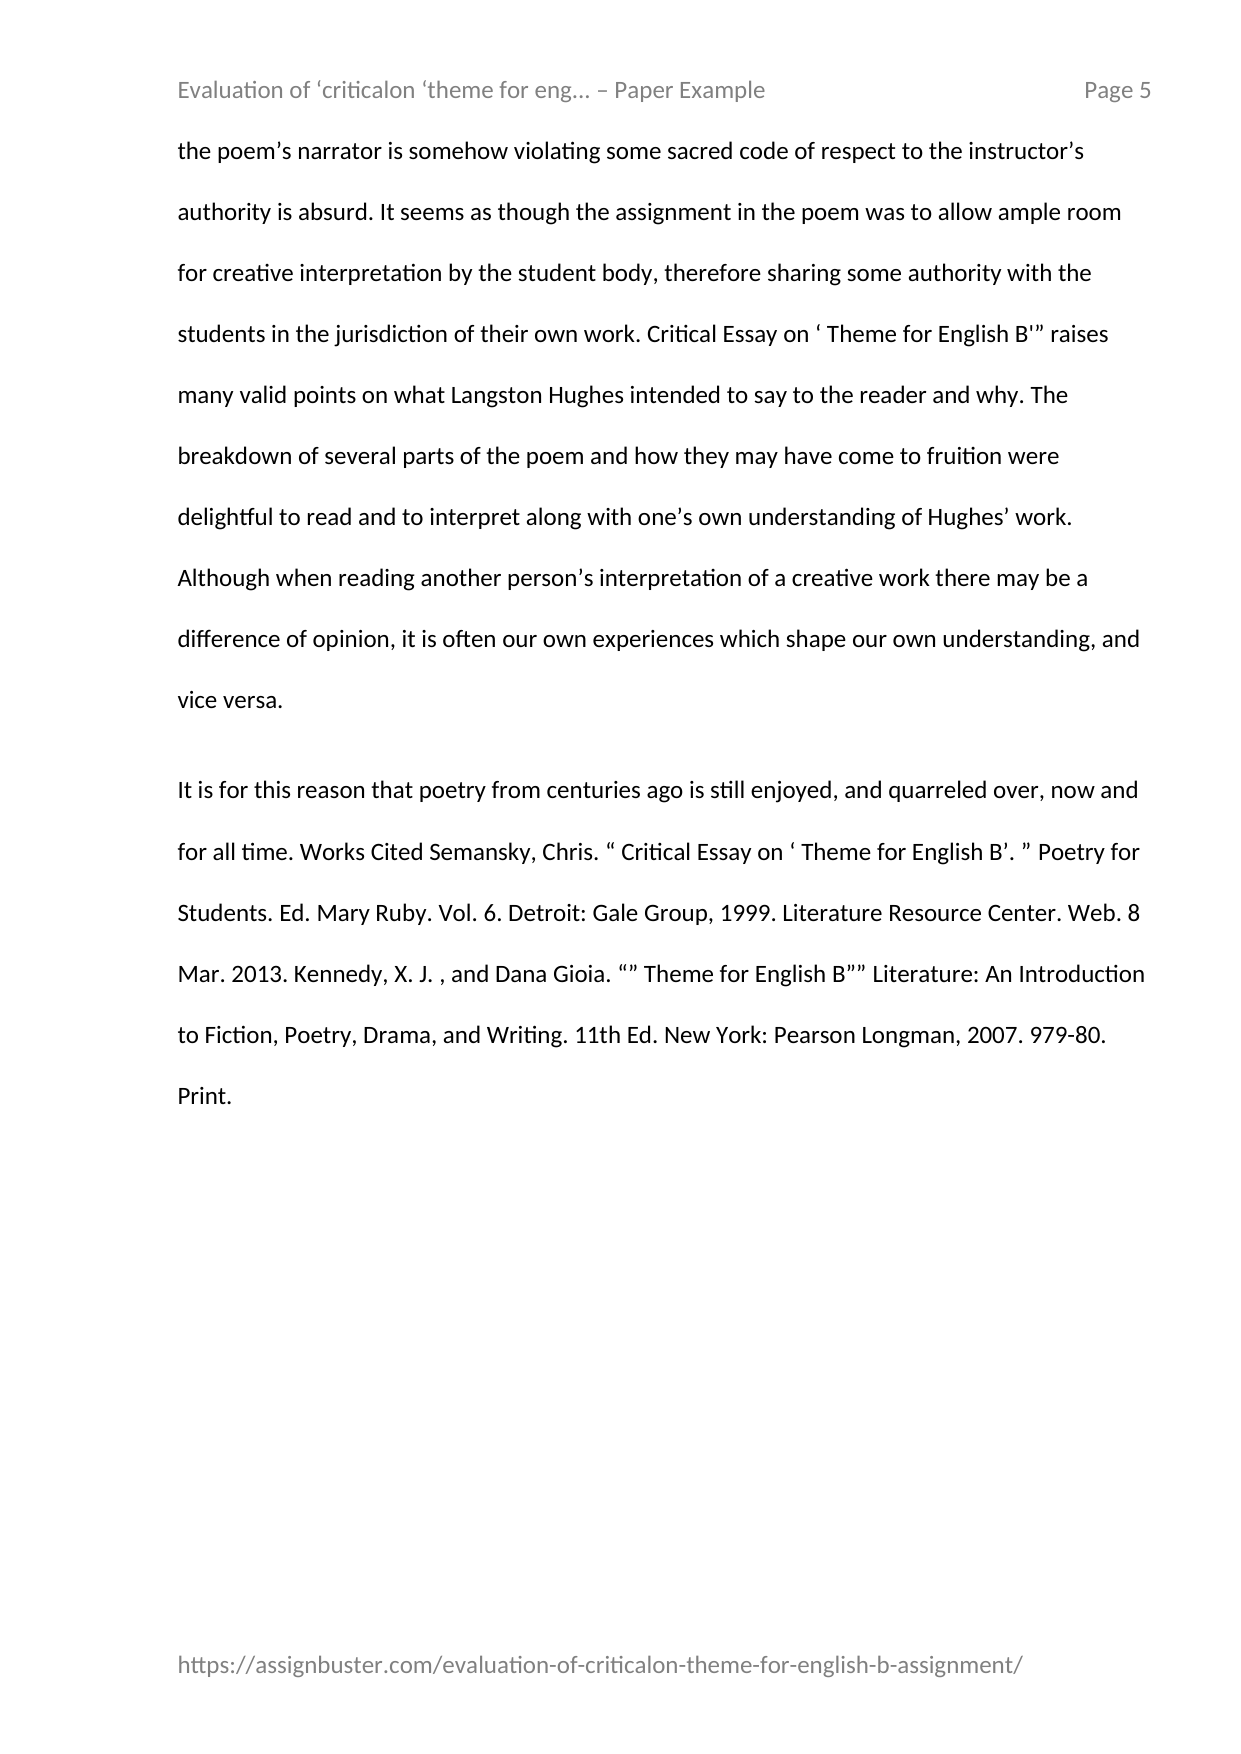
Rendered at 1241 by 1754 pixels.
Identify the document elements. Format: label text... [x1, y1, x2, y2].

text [177, 135, 1152, 715]
text It is for this reason that poetry from centuries ago is still enjoyed, and quarreled over, now and for all time. Works Cited Semansky, Chris. “ Critical Essay on ‘ Theme for English B’. ” Poetry for Students. Ed. Mary Ruby. Vol. 6. Detroit: Gale Group, 1999. Literature Resource Center. Web. 8 Mar. 2013. Kennedy, X. J. , and Dana Gioia. “” Theme for English B”” Literature: An Introduction to Fiction, Poetry, Drama, and Writing. 11th Ed. New York: Pearson Longman, 2007. 979-80. Print. [177, 775, 1152, 1110]
